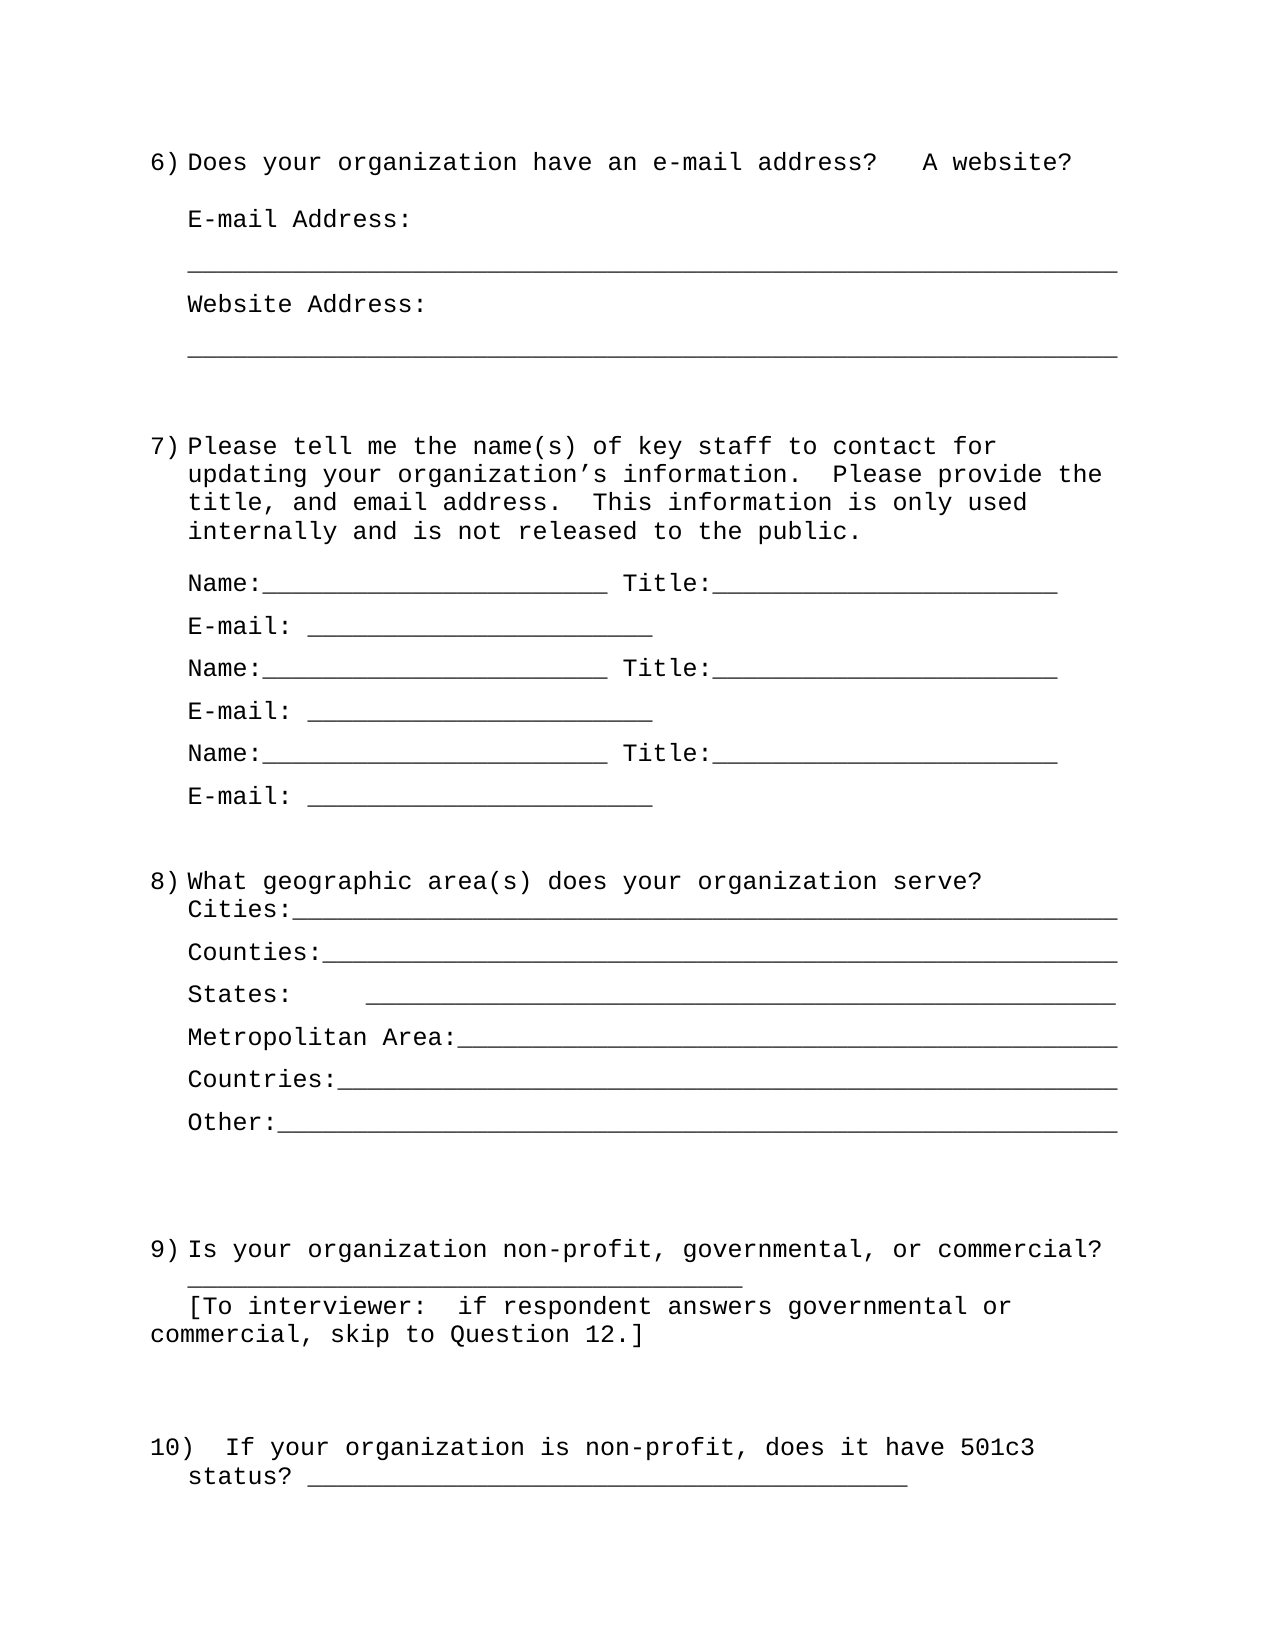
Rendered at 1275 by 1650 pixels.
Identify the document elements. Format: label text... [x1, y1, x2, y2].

list Does your organization have an e-mail address? A website? [150, 150, 1125, 178]
list Is your organization non-profit, governmental, or commercial? _____________________________________ [150, 1237, 1125, 1293]
list If your organization is non-profit, does it have 501c3 status? ________________________________________ [150, 1435, 1125, 1492]
text Name:_______________________ Title:_______________________ [187, 741, 1125, 769]
text Name:_______________________ Title:_______________________ [187, 656, 1125, 684]
text Other:________________________________________________________ [187, 1109, 1125, 1137]
text Name:_______________________ Title:_______________________ [187, 571, 1125, 599]
text Countries:____________________________________________________ [187, 1067, 1125, 1095]
text Cities:_______________________________________________________ [187, 897, 1125, 925]
text States: __________________________________________________ [187, 982, 1125, 1010]
text Website Address: ______________________________________________________________ [187, 292, 1125, 362]
text E-mail: _______________________ [187, 783, 1125, 812]
list Please tell me the name(s) of key staff to contact for updating your organization’s information. Please provide the title, and email address. This information is only used internally and is not released to the public. [150, 433, 1125, 547]
text E-mail Address: ______________________________________________________________ [187, 207, 1125, 277]
text E-mail: _______________________ [187, 613, 1125, 642]
list What geographic area(s) does your organization serve? [150, 868, 1125, 897]
text [To interviewer: if respondent answers governmental or commercial, skip to Question 12.] [150, 1293, 1125, 1350]
text E-mail: _______________________ [187, 698, 1125, 727]
text Metropolitan Area:____________________________________________ [187, 1024, 1125, 1052]
text Counties:_____________________________________________________ [187, 939, 1125, 967]
